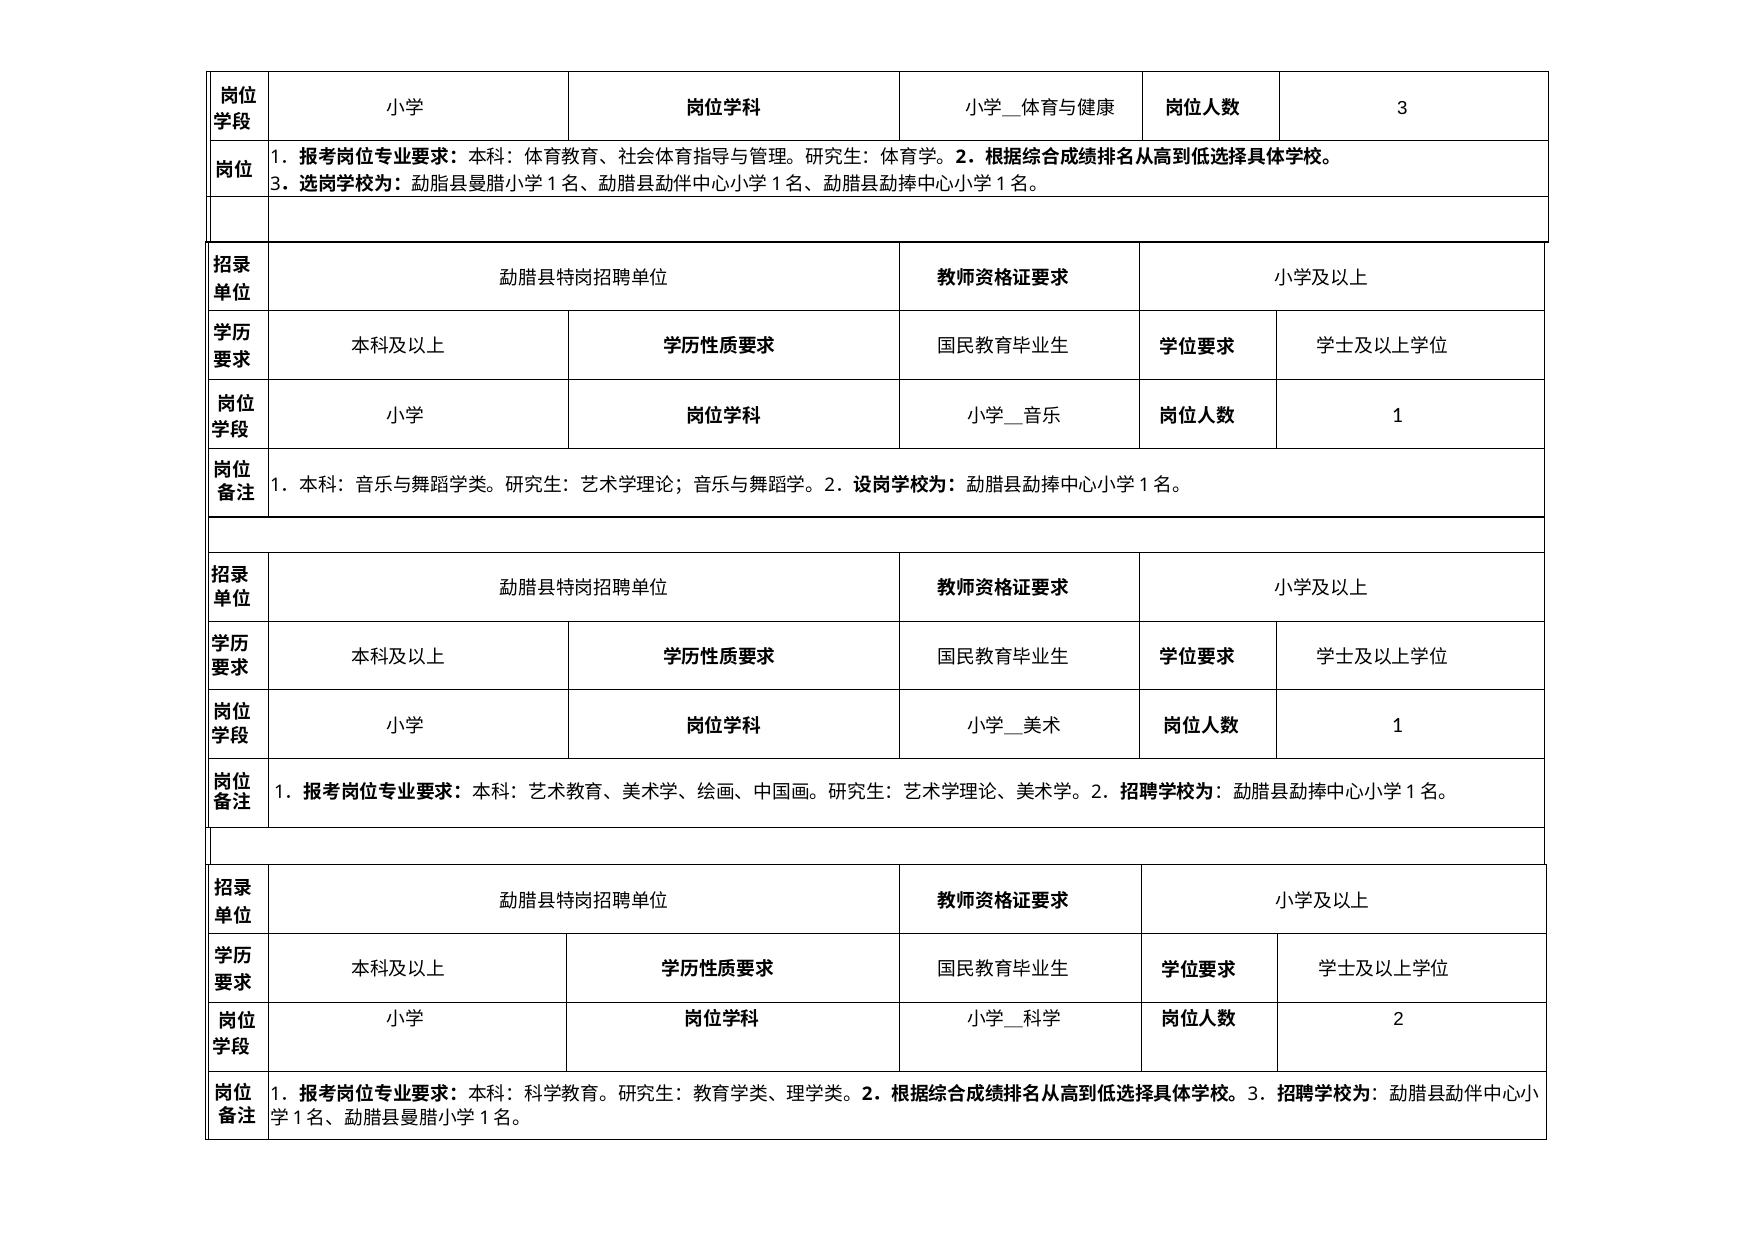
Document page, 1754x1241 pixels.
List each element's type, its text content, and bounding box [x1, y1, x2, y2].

table_cell 勐腊县特岗招聘单位 [269, 243, 899, 310]
table_cell 岗位人数 [1143, 72, 1279, 139]
table_cell 岗位 学段 [209, 1003, 268, 1071]
table_cell 2 [1278, 1003, 1546, 1071]
table_cell 3 [1280, 72, 1548, 139]
table_cell 学历 要求 [209, 934, 268, 1002]
table_cell 1．报考岗位专业要求：本科：体育教育、社会体育指导与管理。研究生：体育学。2．根据综合成绩排名从高到低选择具体学校。 3．选岗学校为：勐脂县曼腊小学1名、勐腊县勐伴中心小学1名、勐腊县勐捧中心小学1名。 [269, 141, 1548, 196]
table_cell 学位要求 [1142, 934, 1277, 1002]
table_cell 岗位 [211, 141, 268, 196]
table_cell 小学＿科学 [900, 1003, 1141, 1071]
table_cell 岗位 备注 [209, 1072, 268, 1139]
table_cell 勐腊县特岗招聘单位 [269, 553, 899, 621]
table_cell 勐腊县特岗招聘单位 [269, 865, 899, 933]
table_cell 学士及以上学位 [1277, 311, 1544, 379]
table_cell 学历性质要求 [569, 311, 899, 379]
table_cell 学历性质要求 [567, 934, 899, 1002]
table_cell 小学 [269, 380, 568, 448]
table_cell 小学 [269, 1003, 566, 1071]
table_cell 学历 要求 [209, 622, 268, 689]
table_cell 岗位学科 [569, 72, 899, 139]
table_cell 教师资格证要求 [900, 865, 1141, 933]
table_cell 学位要求 [1140, 311, 1276, 379]
table_cell 教师资格证要求 [900, 243, 1139, 310]
table_cell 岗位 学段 [209, 380, 268, 448]
table_cell 1．报考岗位专业要求：本科：科学教育。研究生：教育学类、理学类。2．根据综合成绩排名从高到低选择具体学校。3．招聘学校为：勐腊县勐伴中心小学1名、勐腊县曼腊小学1名。 [269, 1072, 1546, 1139]
table_cell 1．报考岗位专业要求：本科：艺术教育、美术学、绘画、中国画。研究生：艺术学理论、美术学。2．招聘学校为：勐腊县勐捧中心小学1名。 [269, 759, 1544, 827]
table_cell 小学 [269, 72, 568, 139]
table_cell 小学＿音乐 [900, 380, 1139, 448]
table_cell [209, 518, 1544, 552]
table_cell 招录 单位 [209, 243, 268, 310]
table_cell 本科及以上 [269, 934, 566, 1002]
table_cell [211, 828, 1544, 864]
table_cell 国民教育毕业生 [900, 311, 1139, 379]
table_cell 1 [1277, 380, 1544, 448]
table_cell 小学及以上 [1142, 865, 1546, 933]
table_cell 小学及以上 [1140, 553, 1544, 621]
table_cell [206, 828, 210, 864]
table_cell 小学＿体育与健康 [900, 72, 1142, 139]
table_cell 本科及以上 [269, 622, 568, 689]
table_cell [269, 197, 1548, 241]
table_cell 1．本科：音乐与舞蹈学类。研究生：艺术学理论；音乐与舞蹈学。2．设岗学校为：勐腊县勐捧中心小学1名。 [269, 449, 1544, 516]
table_cell 岗位学科 [569, 380, 899, 448]
table_cell 岗位 备注 [209, 449, 268, 516]
table_cell 岗位 学段 [209, 690, 268, 758]
table_cell [211, 197, 268, 241]
table_cell 岗位 学段 [211, 72, 268, 139]
table_cell 岗位 备注 [209, 759, 268, 827]
table_cell 小学及以上 [1140, 243, 1544, 310]
table_cell 招录 单位 [209, 553, 268, 621]
table_cell 招录 单位 [209, 865, 268, 933]
table_cell 学士及以上学位 [1277, 622, 1544, 689]
table_cell 1 [1277, 690, 1544, 758]
table_cell 学位要求 [1140, 622, 1276, 689]
table_cell 学士及以上学位 [1278, 934, 1546, 1002]
table_cell 小学＿美术 [900, 690, 1139, 758]
table_cell 国民教育毕业生 [900, 934, 1141, 1002]
table_cell 学历 要求 [209, 311, 268, 379]
table_cell 小学 [269, 690, 568, 758]
table_cell 岗位人数 [1140, 380, 1276, 448]
table_cell 学历性质要求 [569, 622, 899, 689]
table_cell 本科及以上 [269, 311, 568, 379]
table_cell 岗位人数 [1140, 690, 1276, 758]
table_cell 国民教育毕业生 [900, 622, 1139, 689]
table_cell 岗位学科 [567, 1003, 899, 1071]
table_cell 教师资格证要求 [900, 553, 1139, 621]
table_cell 岗位人数 [1142, 1003, 1277, 1071]
table_cell 岗位学科 [569, 690, 899, 758]
